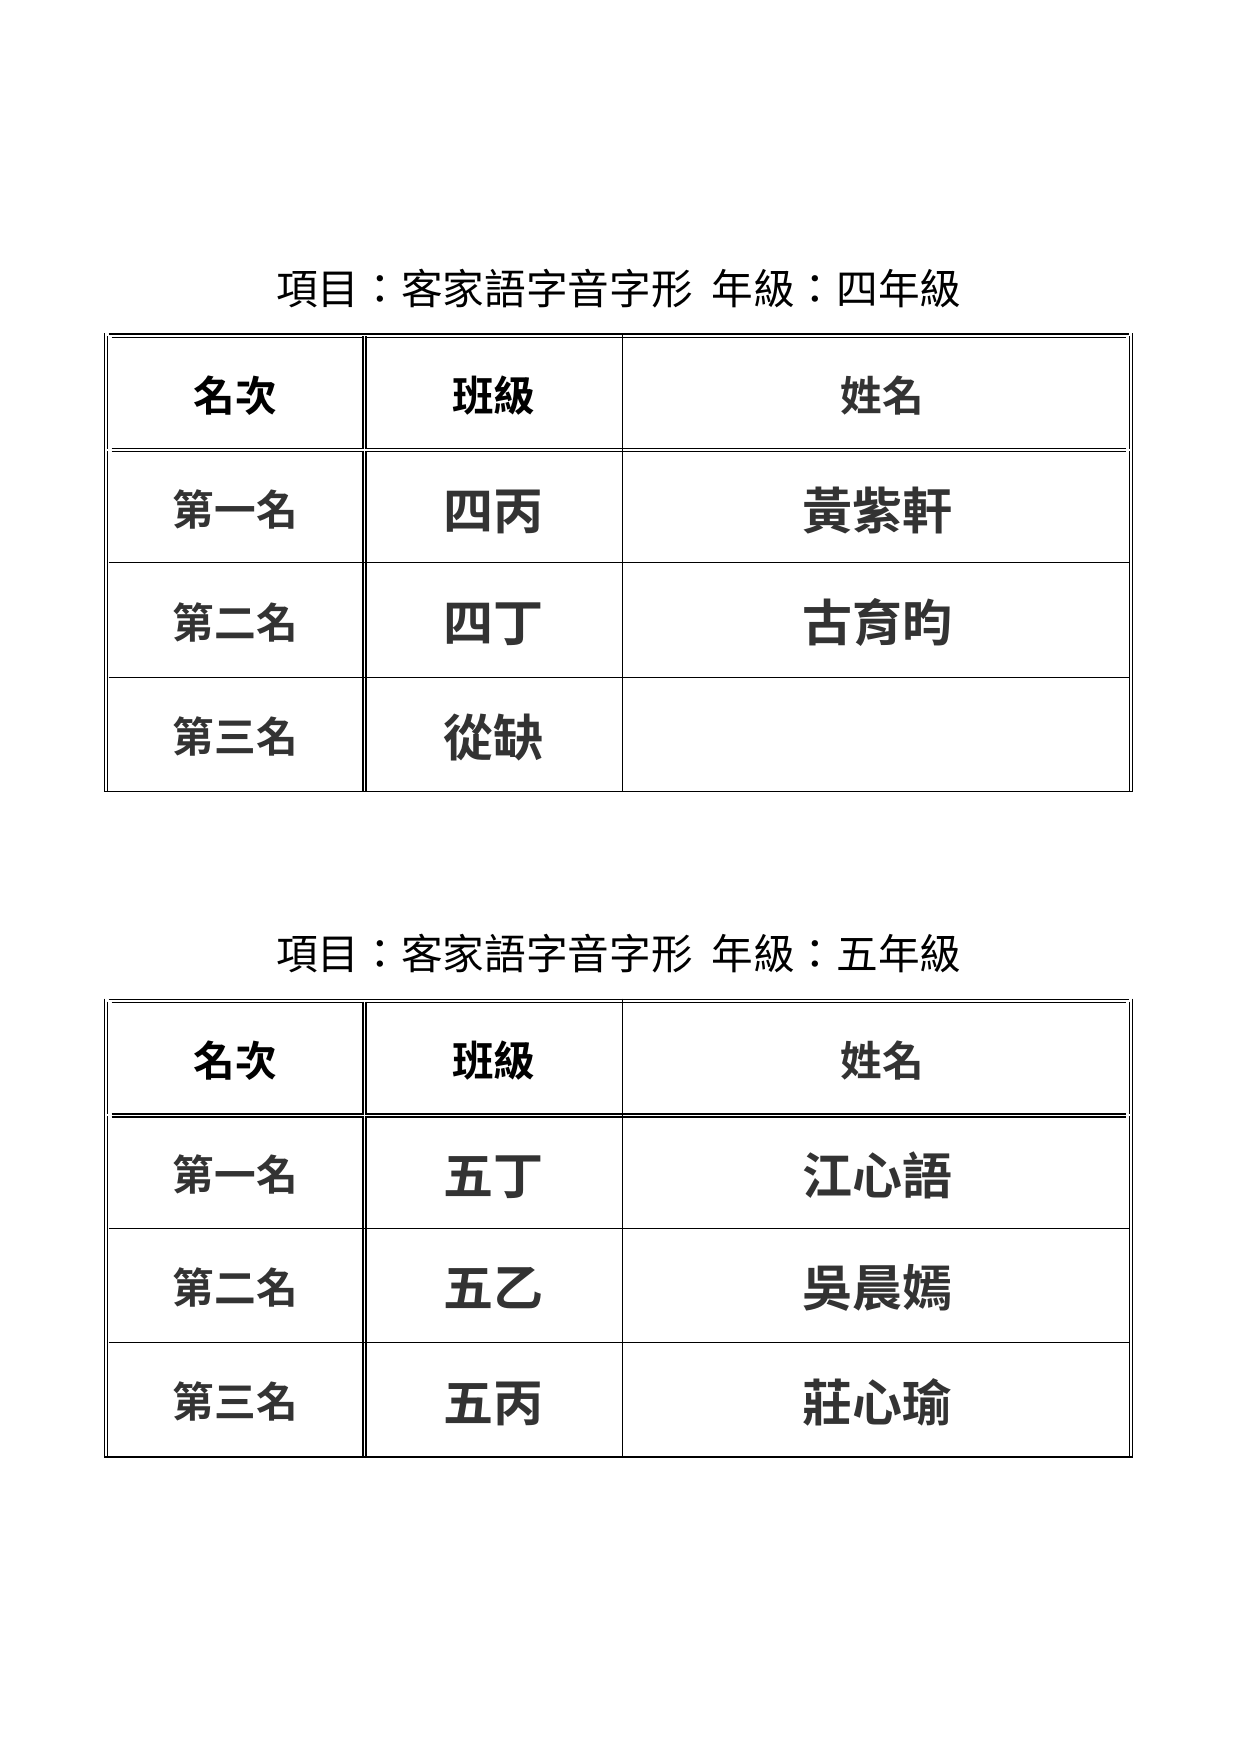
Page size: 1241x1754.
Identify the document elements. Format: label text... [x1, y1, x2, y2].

table_cell 五丙 [367, 1343, 622, 1456]
table_cell 班級 [367, 1003, 622, 1113]
table_header 項目：客家語字音字形 年級：五年級 [106, 905, 1131, 998]
table_cell 名次 [106, 333, 364, 448]
table_cell 黃紫軒 [623, 448, 1131, 562]
table_cell 四丁 [367, 563, 622, 677]
table_cell 江心語 [623, 1113, 1131, 1227]
table_cell 第三名 [108, 1343, 362, 1456]
table_cell 五乙 [367, 1229, 622, 1342]
table_cell 姓名 [623, 999, 1131, 1113]
table_cell 班級 [367, 338, 622, 448]
table_cell 古育昀 [623, 563, 1129, 677]
table_cell 第一名 [106, 448, 364, 562]
table_header 項目：客家語字音字形 年級：四年級 [106, 240, 1131, 333]
table_cell 第二名 [108, 1229, 362, 1342]
table_cell 第三名 [108, 678, 362, 791]
table_cell 姓名 [623, 333, 1131, 448]
table_cell [623, 678, 1129, 791]
table_cell 名次 [106, 999, 364, 1113]
table_cell 五丁 [367, 1118, 622, 1227]
table_cell 莊心瑜 [623, 1343, 1129, 1456]
table_cell 從缺 [367, 678, 622, 791]
table_cell 第一名 [106, 1113, 364, 1227]
table_cell 第二名 [108, 563, 362, 677]
table_cell 四丙 [367, 452, 622, 562]
table_cell 吳晨嫣 [623, 1229, 1129, 1342]
